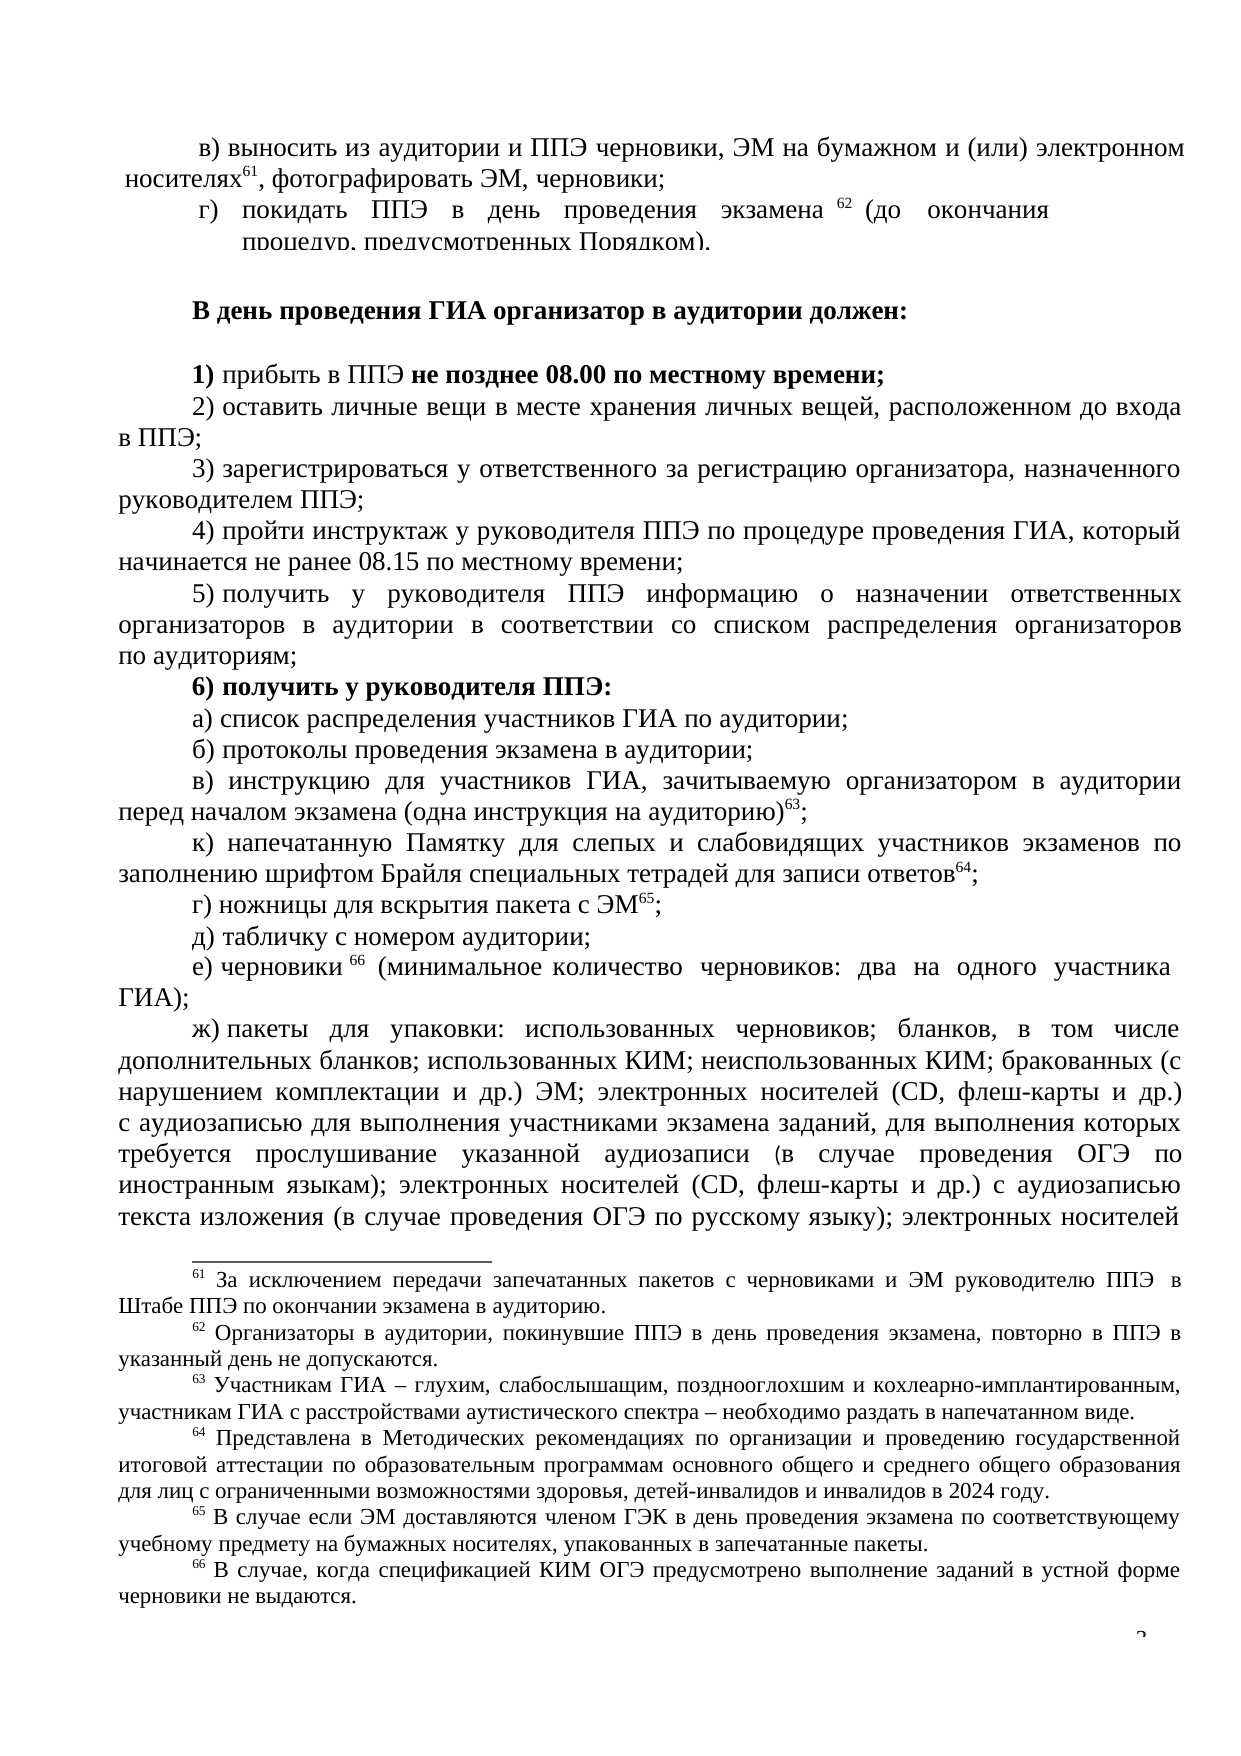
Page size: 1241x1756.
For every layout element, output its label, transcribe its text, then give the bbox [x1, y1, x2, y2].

text 66 В случае, когда спецификацией КИМ ОГЭ предусмотрено выполнение заданий в устной форме черновики не выдаются. [118, 1556, 1182, 1609]
list прибыть в ППЭ не позднее 08.00 по местному времени; [192, 358, 1223, 390]
text г) ножницы для вскрытия пакета с ЭМ65; д) табличку с номером аудитории; [192, 888, 667, 951]
text а) список распределения участников ГИА по аудитории; б) протоколы проведения экзамена в аудитории; [192, 702, 849, 764]
text 62 Организаторы в аудитории, покинувшие ППЭ в день проведения экзамена, повторно в ППЭ в указанный день не допускаются. [118, 1319, 1183, 1371]
text дополнительных бланков; использованных КИМ; неиспользованных КИМ; бракованных (с нарушением комплектации и др.) ЭМ; электронных носителей (CD, флеш-карты и др.) с аудиозаписью для выполнения участниками экзамена заданий, для выполнения которых требуется прослушивание указанной аудиозаписи (в случае проведения ОГЭ по иностранным языкам); электронных носителей (CD, флеш-карты и др.) с аудиозаписью текста изложения (в случае проведения ОГЭ по русскому языку); электронных носителей [118, 1044, 1182, 1231]
text ГИА); [118, 982, 1223, 1013]
list пройти инструктаж у руководителя ППЭ по процедуре проведения ГИА, который начинается не ранее 08.15 по местному времени; [118, 514, 1182, 577]
text в) инструкцию для участников ГИА, зачитываемую организатором в аудитории перед началом экзамена (одна инструкция на аудиторию)63; [118, 764, 1182, 826]
text 65 В случае если ЭМ доставляются членом ГЭК в день проведения экзамена по соответствующему учебному предмету на бумажных носителях, упакованных в запечатанные пакеты. [118, 1503, 1182, 1556]
text 61 За исключением передачи запечатанных пакетов с черновиками и ЭМ руководителю ППЭ в Штабе ППЭ по окончании экзамена в аудиторию. [118, 1266, 1182, 1319]
text е) черновики 66 (минимальное количество черновиков: два на одного участника [192, 951, 1223, 982]
text 64 Представлена в Методических рекомендациях по организации и проведению государственной итоговой аттестации по образовательным программам основного общего и среднего общего образования для лиц с ограниченными возможностями здоровья, детей-инвалидов и инвалидов в 2024 году. [118, 1424, 1182, 1503]
subtitle В день проведения ГИА организатор в аудитории должен: [192, 294, 1223, 325]
subtitle получить у руководителя ППЭ: [192, 671, 1223, 702]
text 63 Участникам ГИА – глухим, слабослышащим, позднооглохшим и кохлеарно-имплантированным, участникам ГИА с расстройствами аутистического спектра – необходимо раздать в напечатанном виде. [118, 1371, 1182, 1424]
text ж) пакеты для упаковки: использованных черновиков; бланков, в том числе [192, 1013, 1223, 1044]
list получить у руководителя ППЭ информацию о назначении ответственных организаторов в аудитории в соответствии со списком распределения организаторов по аудиториям; [118, 577, 1182, 670]
list зарегистрироваться у ответственного за регистрацию организатора, назначенного руководителем ППЭ; [118, 452, 1182, 514]
text к) напечатанную Памятку для слепых и слабовидящих участников экзаменов по заполнению шрифтом Брайля специальных тетрадей для записи ответов64; [118, 826, 1182, 888]
list оставить личные вещи в месте хранения личных вещей, расположенном до входа в ППЭ; [118, 390, 1181, 452]
